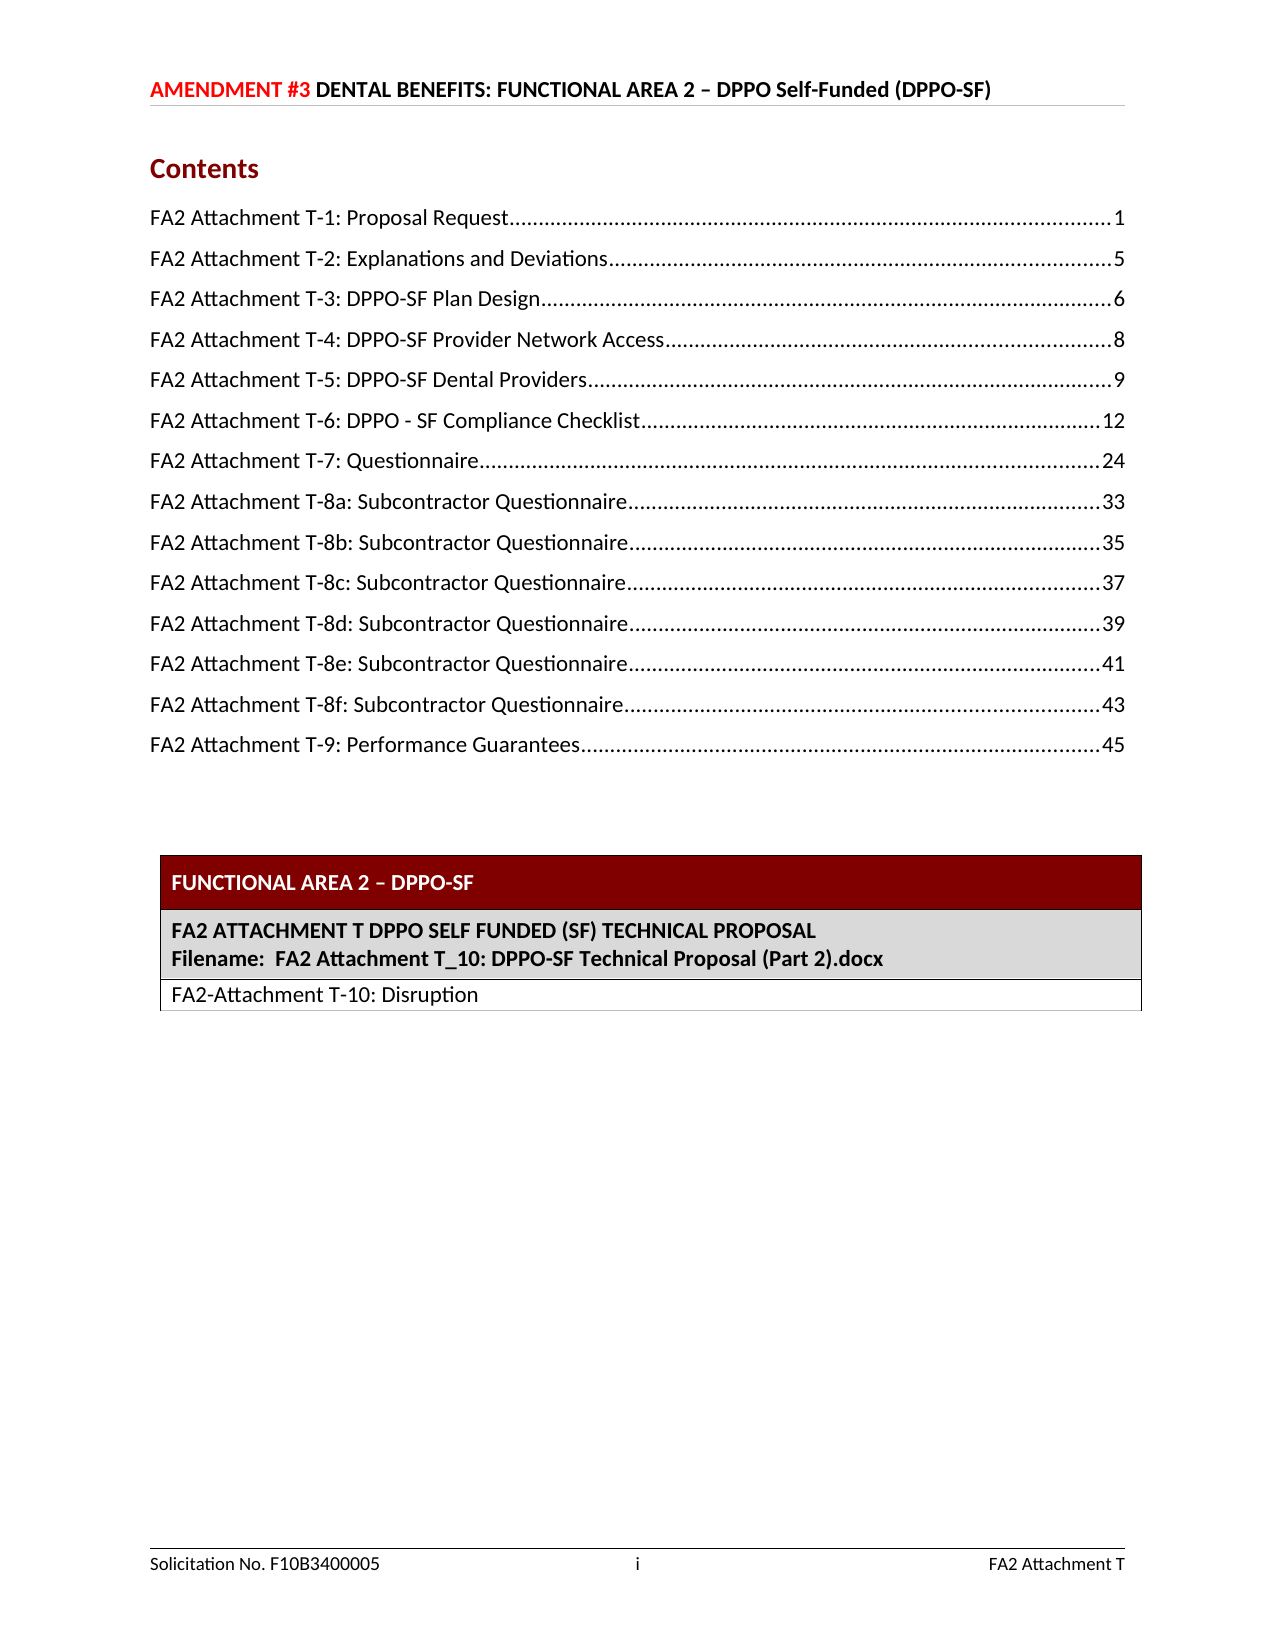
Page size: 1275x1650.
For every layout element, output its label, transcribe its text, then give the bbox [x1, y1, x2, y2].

table_cell FA2-Attachment T-10: Disruption [161, 980, 1141, 1010]
table_header FUNCTIONAL AREA 2 – DPPO-SF [161, 856, 1141, 909]
table_cell FA2 ATTACHMENT T DPPO SELF FUNDED (SF) TECHNICAL PROPOSAL Filename: FA2 Attachment T_10: DPPO-SF Technical Proposal (Part 2).docx [161, 910, 1141, 978]
